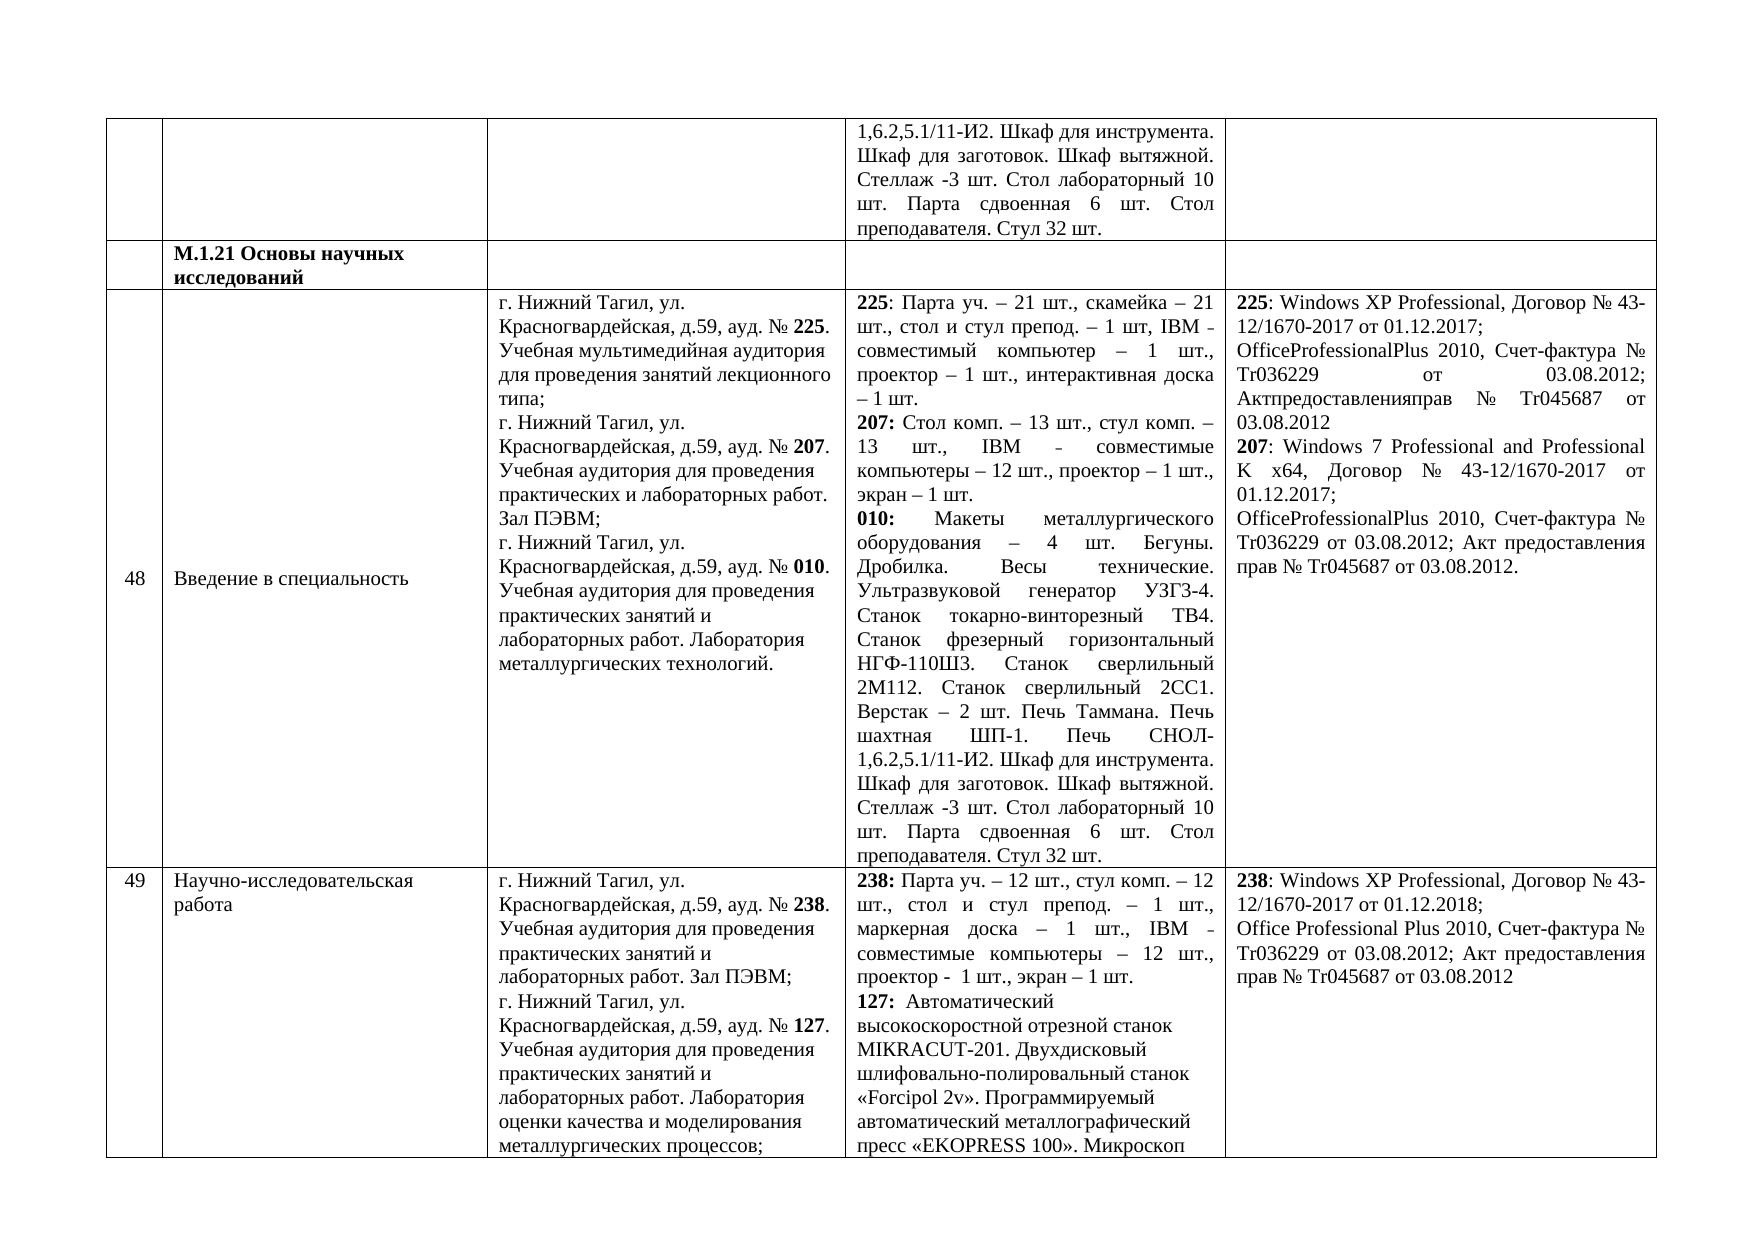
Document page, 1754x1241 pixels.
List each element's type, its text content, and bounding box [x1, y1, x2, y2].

table_cell 48 [107, 290, 162, 867]
table_cell 47 [107, 119, 162, 239]
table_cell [846, 868, 1225, 1157]
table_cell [1226, 868, 1656, 1157]
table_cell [1226, 119, 1656, 239]
table_cell Введение в специальность [163, 290, 487, 867]
table_cell [846, 241, 1225, 289]
table_cell г. Нижний Тагил, ул. Красногвардейская, д.59, ауд. № 225. Учебная мультимедийная аудитория для проведения занятий лекционного типа; г. Нижний Тагил, ул. Красногвардейская, д.59, ауд. № 207. Учебная аудитория для проведения практических и лабораторных работ. Зал ПЭВМ; г. Нижний Тагил, ул. Красногвардейская, д.59, ауд. № 010. Учебная аудитория для проведения практических занятий и лабораторных работ. Лаборатория металлургических технологий. [488, 290, 845, 867]
table_cell М.1.21 Основы научных исследований [163, 241, 487, 289]
table_cell [488, 241, 845, 289]
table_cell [846, 119, 1225, 239]
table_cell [163, 868, 487, 1157]
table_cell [488, 119, 845, 239]
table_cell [488, 868, 845, 1157]
table_cell 225: Парта уч. – 21 шт., скамейка – 21 шт., стол и стул препод. – 1 шт, IBM ˗ совместимый компьютер – 1 шт., проектор – 1 шт., интерактивная доска – 1 шт. 207: Стол комп. – 13 шт., стул комп. – 13 шт., IBM ˗ совместимые компьютеры – 12 шт., проектор – 1 шт., экран – 1 шт. 010: Макеты металлургического оборудования – 4 шт. Бегуны. Дробилка. Весы технические. Ультразвуковой генератор УЗГ3-4. Станок токарно-винторезный ТВ4. Станок фрезерный горизонтальный НГФ-110Ш3. Станок сверлильный 2М112. Станок сверлильный 2СС1. Верстак – 2 шт. Печь Таммана. Печь шахтная ШП-1. Печь СНОЛ-1,6.2,5.1/11-И2. Шкаф для инструмента. Шкаф для заготовок. Шкаф вытяжной. Стеллаж -3 шт. Стол лабораторный 10 шт. Парта сдвоенная 6 шт. Стол преподавателя. Стул 32 шт. [846, 290, 1225, 867]
table_cell 225: Windows XP Professional, Договор № 43-12/1670-2017 от 01.12.2017; OfficeProfessionalPlus 2010, Счет-фактура № Tr036229 от 03.08.2012; Актпредоставленияправ № Tr045687 от 03.08.2012 207: Windows 7 Professional and Professional K x64, Договор № 43-12/1670-2017 от 01.12.2017; OfficeProfessionalPlus 2010, Счет-фактура № Tr036229 от 03.08.2012; Акт предоставления прав № Tr045687 от 03.08.2012. [1226, 290, 1656, 867]
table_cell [163, 119, 487, 239]
table_cell [107, 241, 162, 289]
table_cell 49 [107, 868, 162, 1157]
table_cell [1226, 241, 1656, 289]
